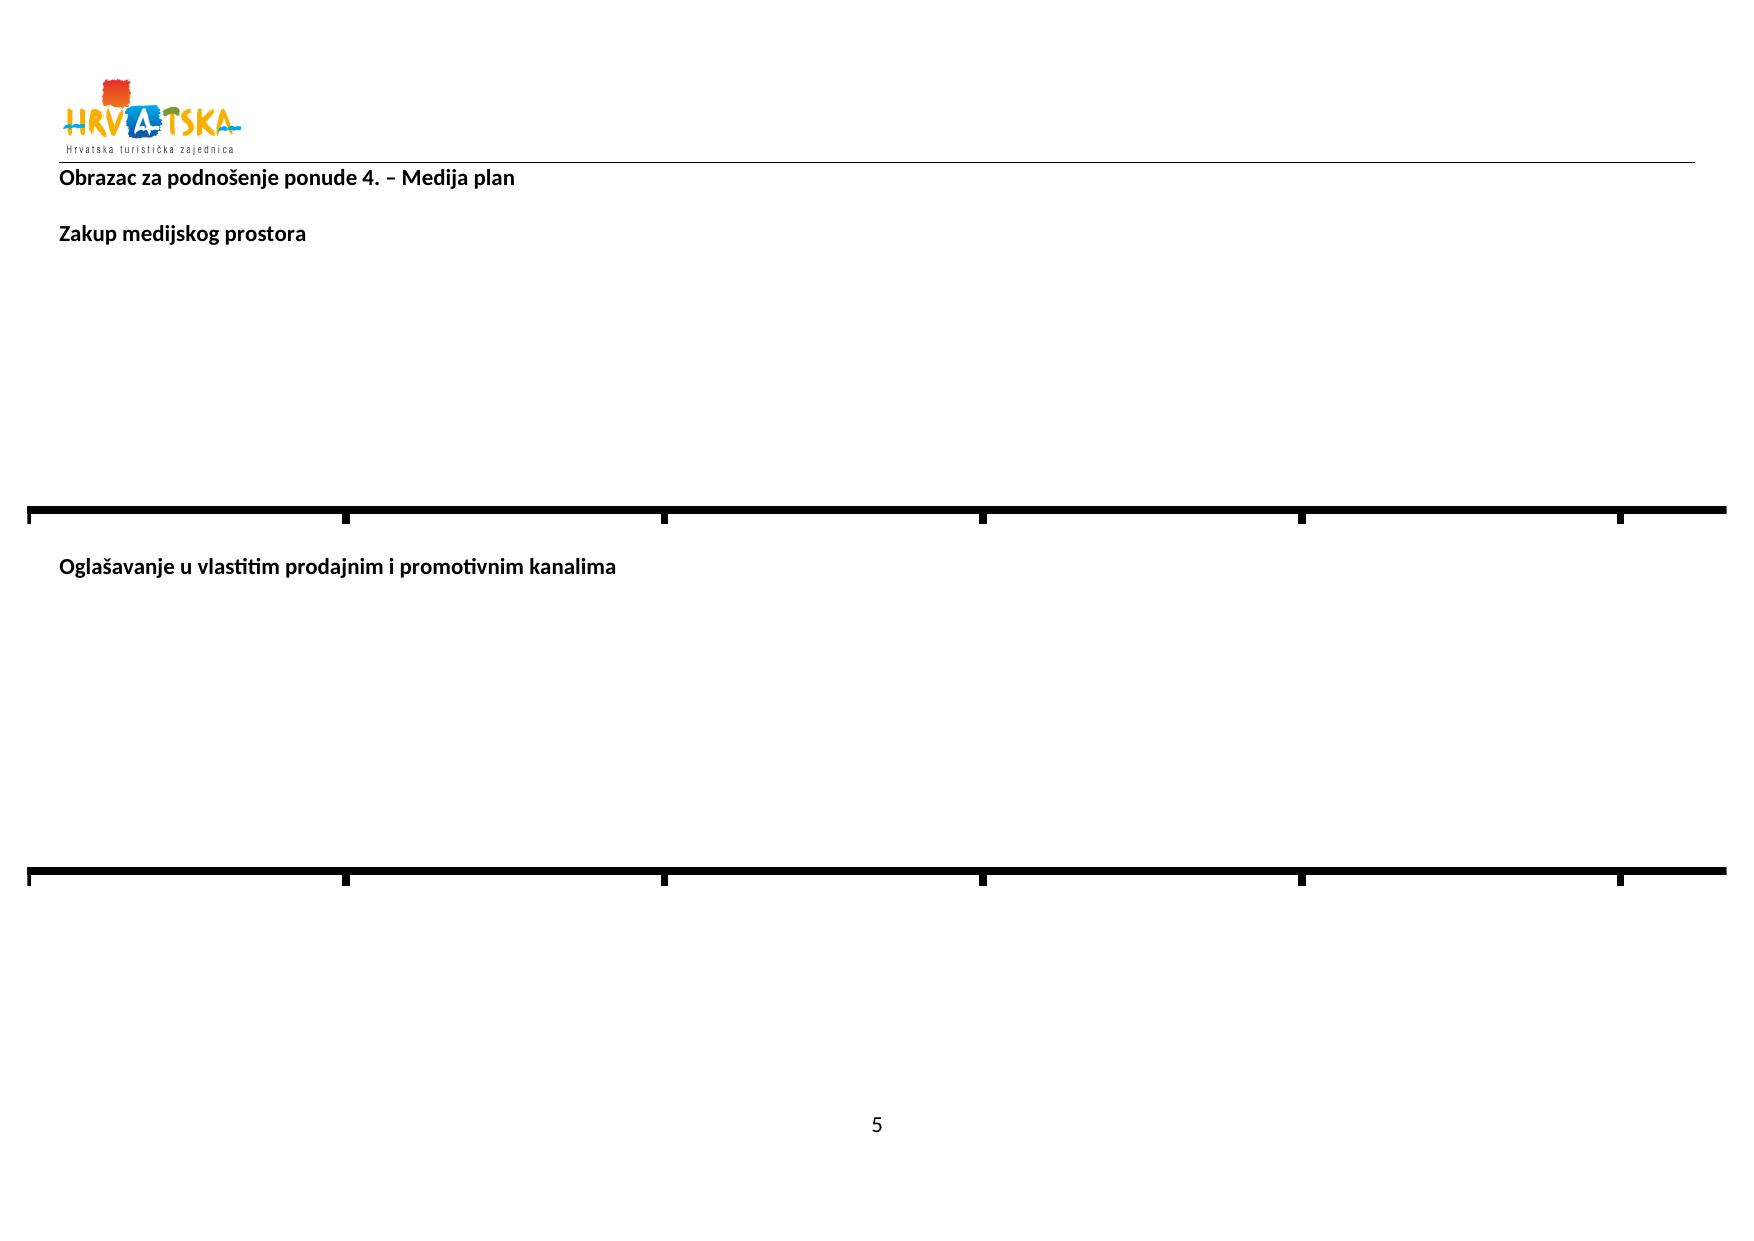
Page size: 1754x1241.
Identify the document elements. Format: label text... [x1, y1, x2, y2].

text Oglašavanje u vlastitim prodajnim i promotivnim kanalima [59, 552, 1695, 580]
text Obrazac za podnošenje ponude 4. – Medija plan [59, 163, 1695, 191]
text Zakup medijskog prostora [59, 219, 1695, 247]
picture [59, 73, 246, 160]
